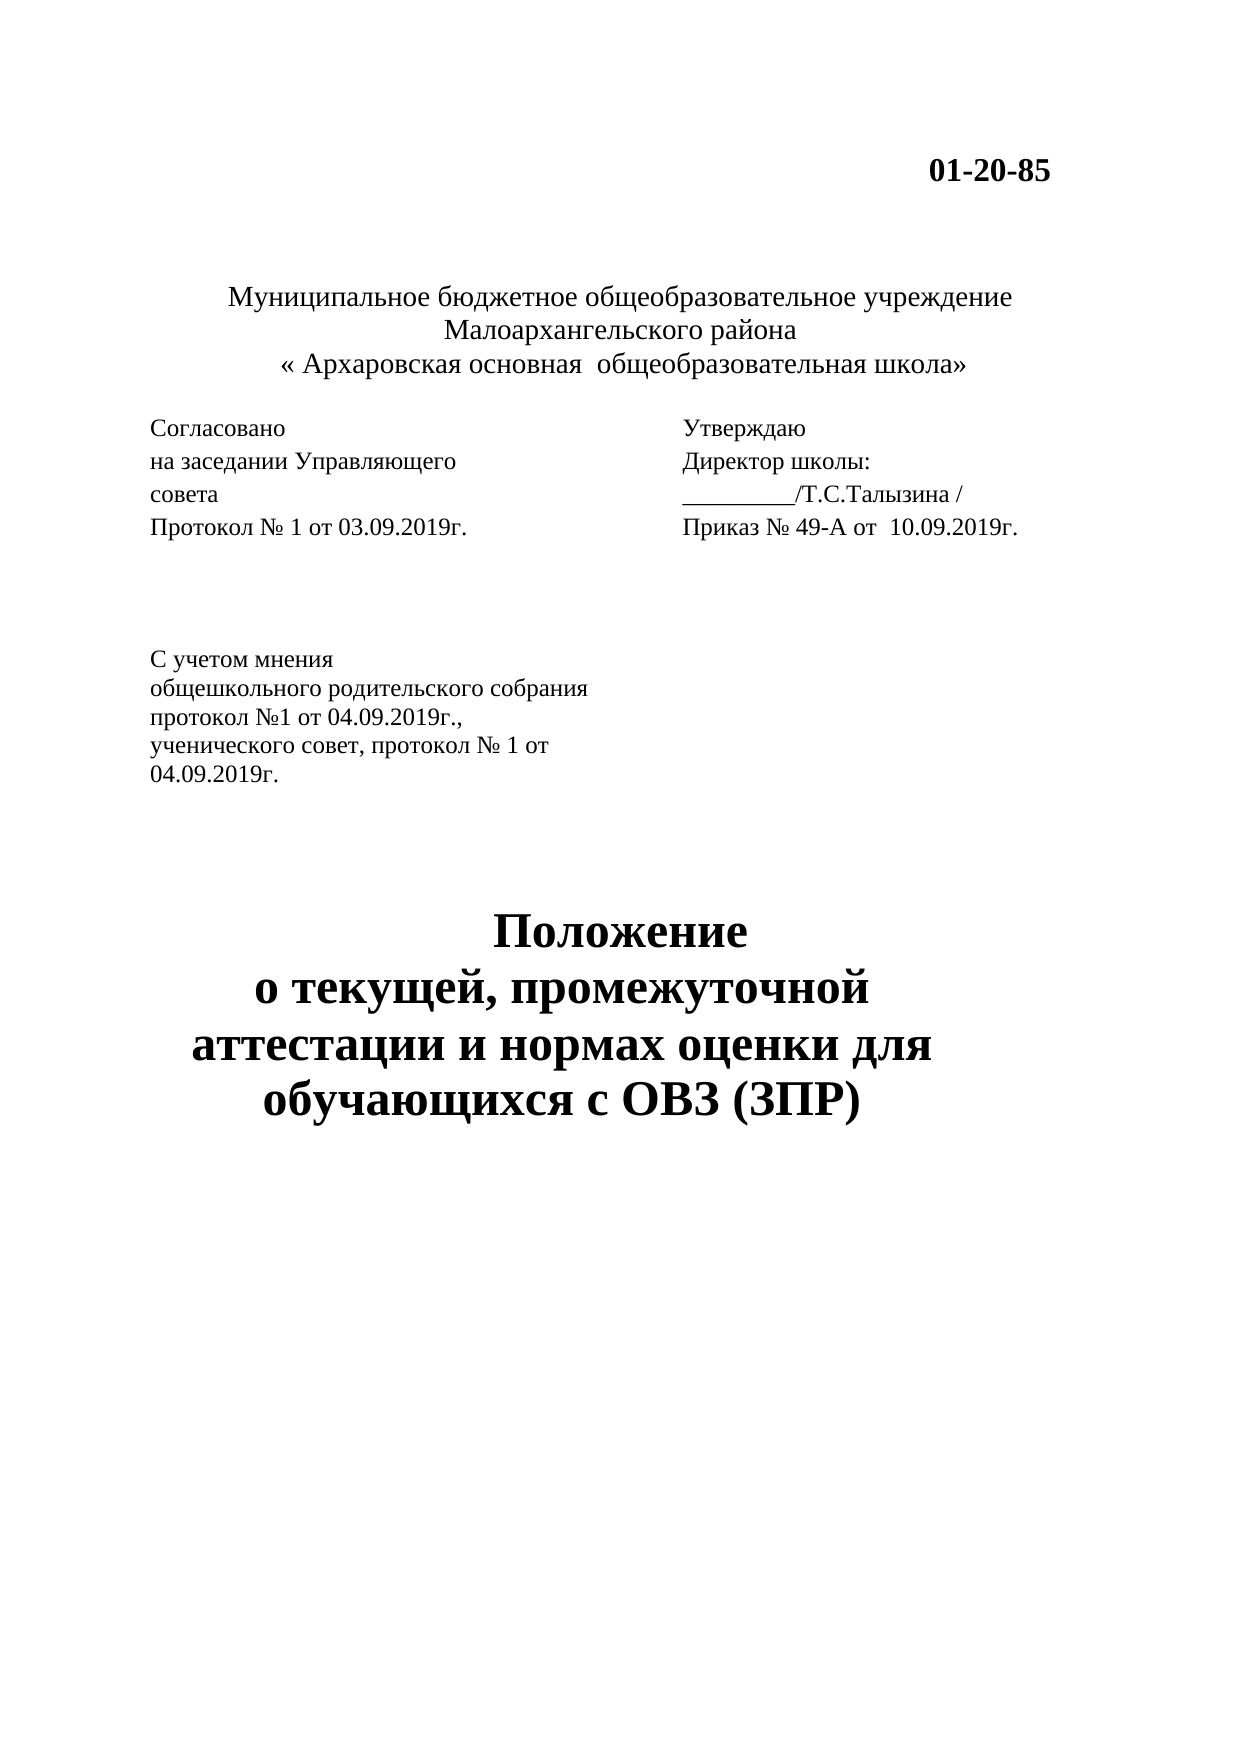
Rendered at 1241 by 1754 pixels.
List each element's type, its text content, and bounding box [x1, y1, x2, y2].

text общешкольного родительского собрания [150, 673, 1090, 702]
text « Архаровская основная общеобразовательная школа» [150, 346, 1090, 379]
text протокол №1 от 04.09.2019г., [150, 702, 1090, 730]
text 01-20-85 [150, 150, 1090, 188]
table_header Согласовано на заседании Управляющего совета Протокол № 1 от 03.09.2019г. [139, 413, 671, 644]
text Муниципальное бюджетное общеобразовательное учреждение Малоархангельского района [150, 279, 1090, 346]
text о текущей, промежуточной аттестации и нормах оценки для обучающихся с ОВЗ (ЗПР) [150, 959, 973, 1127]
text С учетом мнения [150, 644, 1090, 673]
text Положение [150, 900, 1091, 958]
text 04.09.2019г. [150, 759, 1090, 788]
text ученического совет, протокол № 1 от [150, 730, 1090, 759]
table_header Утверждаю Директор школы: _________/Т.С.Талызина / Приказ № 49-А от 10.09.2019г. [671, 413, 1101, 644]
